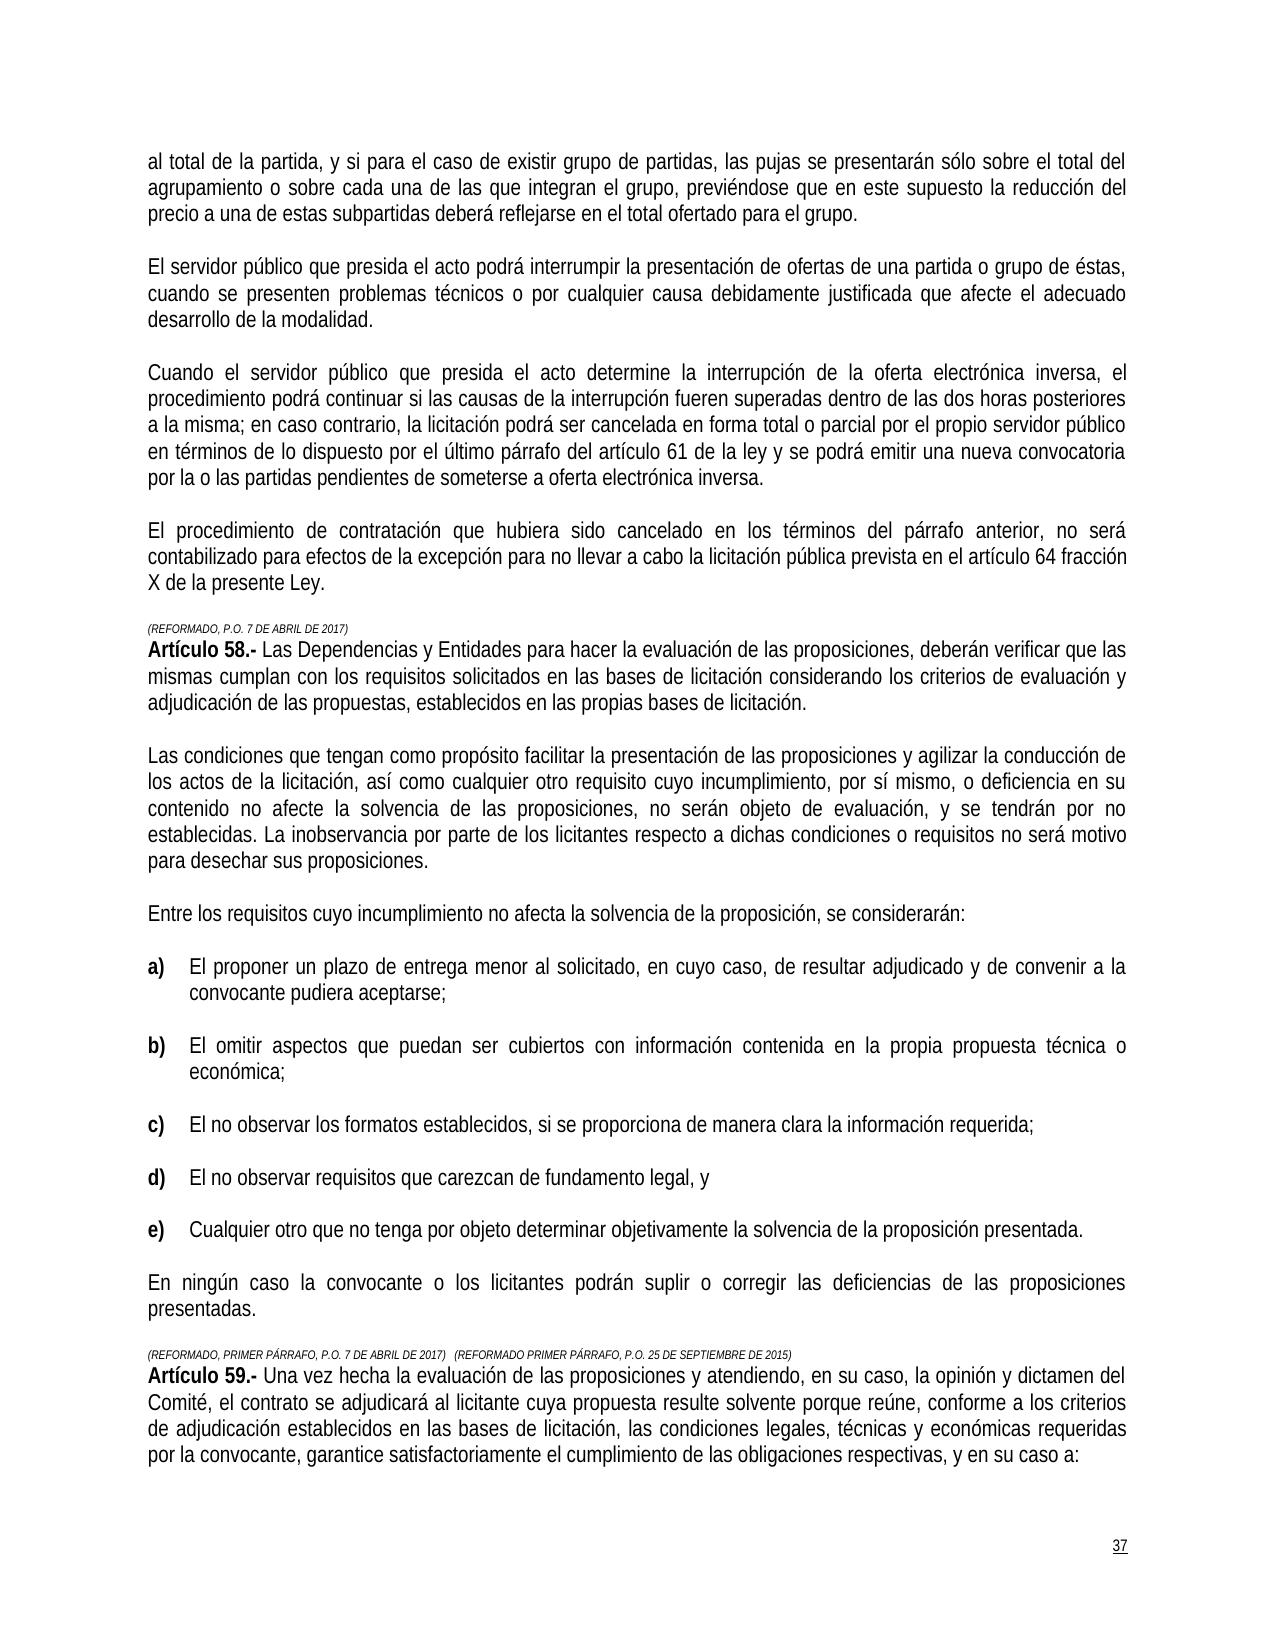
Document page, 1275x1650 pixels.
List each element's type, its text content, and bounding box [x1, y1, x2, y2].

text En ningún caso la convocante o los licitantes podrán suplir o corregir las deficiencias de las proposiciones presentadas. [148, 1269, 1127, 1322]
text Las condiciones que tengan como propósito facilitar la presentación de las proposiciones y agilizar la conducción de los actos de la licitación, así como cualquier otro requisito cuyo incumplimiento, por sí mismo, o deficiencia en su contenido no afecte la solvencia de las proposiciones, no serán objeto de evaluación, y se tendrán por no establecidas. La inobservancia por parte de los licitantes respecto a dichas condiciones o requisitos no será motivo para desechar sus proposiciones. [148, 742, 1127, 874]
text Artículo 59.- Una vez hecha la evaluación de las proposiciones y atendiendo, en su caso, la opinión y dictamen del Comité, el contrato se adjudicará al licitante cuya propuesta resulte solvente porque reúne, conforme a los criterios de adjudicación establecidos en las bases de licitación, las condiciones legales, técnicas y económicas requeridas por la convocante, garantice satisfactoriamente el cumplimiento de las obligaciones respectivas, y en su caso a: [148, 1362, 1127, 1468]
text a) El proponer un plazo de entrega menor al solicitado, en cuyo caso, de resultar adjudicado y de convenir a la convocante pudiera aceptarse; [148, 953, 1127, 1005]
text e) Cualquier otro que no tenga por objeto determinar objetivamente la solvencia de la proposición presentada. [148, 1216, 1127, 1243]
text (REFORMADO, P.O. 7 DE ABRIL DE 2017) [148, 622, 1127, 636]
text El procedimiento de contratación que hubiera sido cancelado en los términos del párrafo anterior, no será contabilizado para efectos de la excepción para no llevar a cabo la licitación pública prevista en el artículo 64 fracción X de la presente Ley. [148, 517, 1127, 596]
text b) El omitir aspectos que puedan ser cubiertos con información contenida en la propia propuesta técnica o económica; [148, 1032, 1127, 1084]
text Cuando el servidor público que presida el acto determine la interrupción de la oferta electrónica inversa, el procedimiento podrá continuar si las causas de la interrupción fueren superadas dentro de las dos horas posteriores a la misma; en caso contrario, la licitación podrá ser cancelada en forma total o parcial por el propio servidor público en términos de lo dispuesto por el último párrafo del artículo 61 de la ley y se podrá emitir una nueva convocatoria por la o las partidas pendientes de someterse a oferta electrónica inversa. [148, 358, 1127, 490]
text Artículo 58.- Las Dependencias y Entidades para hacer la evaluación de las proposiciones, deberán verificar que las mismas cumplan con los requisitos solicitados en las bases de licitación considerando los criterios de evaluación y adjudicación de las propuestas, establecidos en las propias bases de licitación. [148, 636, 1127, 716]
text (REFORMADO, PRIMER PÁRRAFO, P.O. 7 DE ABRIL DE 2017) (REFORMADO PRIMER PÁRRAFO, P.O. 25 DE SEPTIEMBRE DE 2015) [148, 1348, 1127, 1362]
text El servidor público que presida el acto podrá interrumpir la presentación de ofertas de una partida o grupo de éstas, cuando se presenten problemas técnicos o por cualquier causa debidamente justificada que afecte el adecuado desarrollo de la modalidad. [148, 253, 1127, 332]
text d) El no observar requisitos que carezcan de fundamento legal, y [148, 1163, 1127, 1190]
text c) El no observar los formatos establecidos, si se proporciona de manera clara la información requerida; [148, 1111, 1127, 1137]
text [148, 148, 1127, 227]
text Entre los requisitos cuyo incumplimiento no afecta la solvencia de la proposición, se considerarán: [148, 900, 1127, 926]
